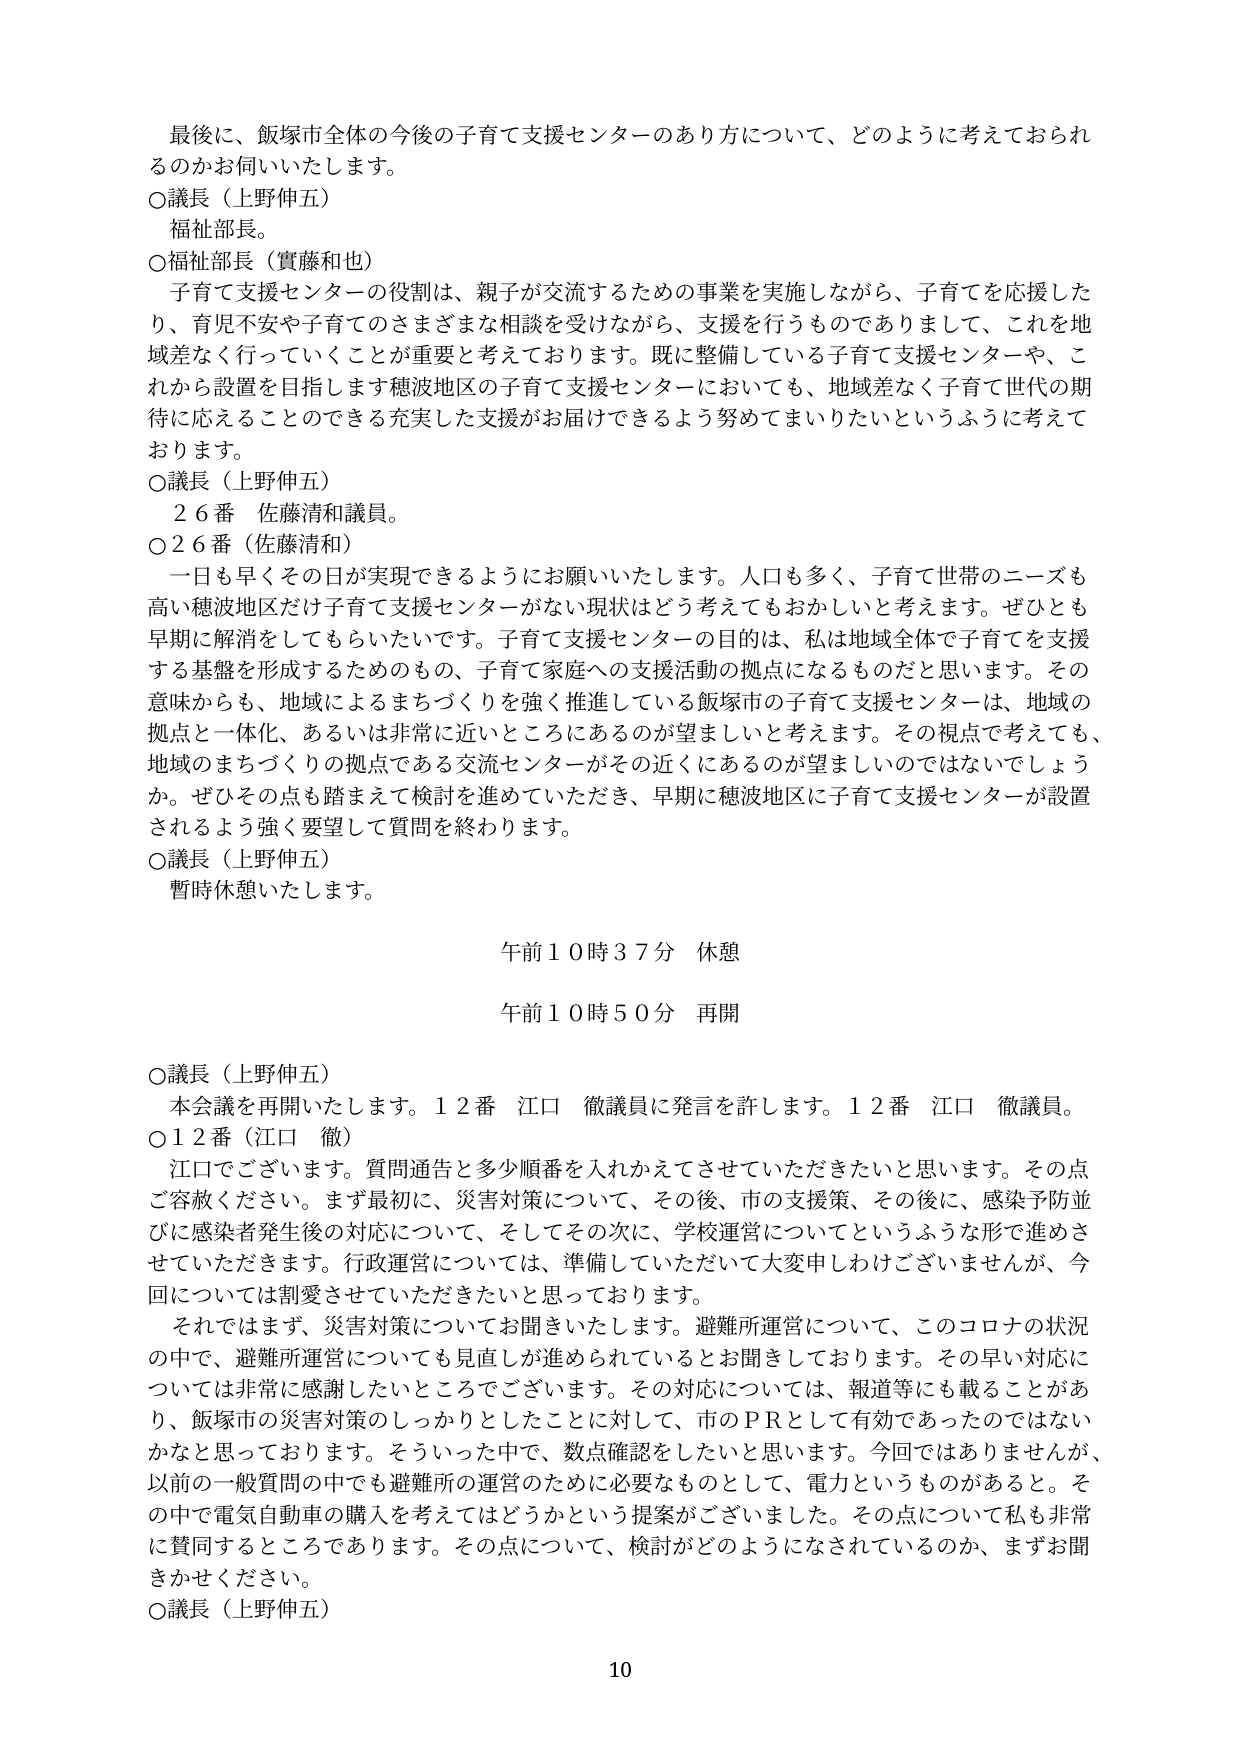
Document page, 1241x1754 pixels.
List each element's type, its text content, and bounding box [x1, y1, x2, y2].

text 一日も早くその日が実現できるようにお願いいたします。人口も多く、子育て世帯のニーズも高い穂波地区だけ子育て支援センターがない現状はどう考えてもおかしいと考えます。ぜひとも早期に解消をしてもらいたいです。子育て支援センターの目的は、私は地域全体で子育てを支援する基盤を形成するためのもの、子育て家庭への支援活動の拠点になるものだと思います。その意味からも、地域によるまちづくりを強く推進している飯塚市の子育て支援センターは、地域の拠点と一体化、あるいは非常に近いところにあるのが望ましいと考えます。その視点で考えても、地域のまちづくりの拠点である交流センターがその近くにあるのが望ましいのではないでしょうか。ぜひその点も踏まえて検討を進めていただき、早期に穂波地区に子育て支援センターが設置されるよう強く要望して質問を終わります。 [148, 559, 1092, 842]
text それではまず、災害対策についてお聞きいたします。避難所運営について、このコロナの状況の中で、避難所運営についても見直しが進められているとお聞きしております。その早い対応については非常に感謝したいところでございます。その対応については、報道等にも載ることがあり、飯塚市の災害対策のしっかりとしたことに対して、市のＰＲとして有効であったのではないかなと思っております。そういった中で、数点確認をしたいと思います。今回ではありませんが、以前の一般質問の中でも避難所の運営のために必要なものとして、電力というものがあると。その中で電気自動車の購入を考えてはどうかという提案がございました。その点について私も非常に賛同するところであります。その点について、検討がどのようになされているのか、まずお聞きかせください。 [148, 1309, 1092, 1592]
text 午前１０時５０分 再開 [148, 996, 1092, 1028]
text ○福祉部長（實藤和也） [148, 244, 1092, 276]
text ○１２番（江口 徹） [148, 1120, 1092, 1152]
text 暫時休憩いたします。 [148, 874, 1092, 905]
text 午前１０時３７分 休憩 [148, 935, 1092, 966]
text ○議長（上野伸五） [148, 181, 1092, 213]
text 子育て支援センターの役割は、親子が交流するための事業を実施しながら、子育てを応援したり、育児不安や子育てのさまざまな相談を受けながら、支援を行うものでありまして、これを地域差なく行っていくことが重要と考えております。既に整備している子育て支援センターや、これから設置を目指します穂波地区の子育て支援センターにおいても、地域差なく子育て世代の期待に応えることのできる充実した支援がお届けできるよう努めてまいりたいというふうに考えております。 [148, 276, 1092, 464]
text ○議長（上野伸五） [148, 842, 1092, 874]
text ２６番 佐藤清和議員。 [148, 496, 1092, 527]
text 本会議を再開いたします。１２番 江口 徹議員に発言を許します。１２番 江口 徹議員。 [148, 1089, 1092, 1120]
text 福祉部長。 [148, 213, 1092, 244]
text ○議長（上野伸五） [148, 1057, 1092, 1089]
text ○議長（上野伸五） [148, 1592, 1092, 1624]
text ○２６番（佐藤清和） [148, 527, 1092, 559]
text ○議長（上野伸五） [148, 464, 1092, 496]
text 江口でございます。質問通告と多少順番を入れかえてさせていただきたいと思います。その点ご容赦ください。まず最初に、災害対策について、その後、市の支援策、その後に、感染予防並びに感染者発生後の対応について、そしてその次に、学校運営についてというふうな形で進めさせていただきます。行政運営については、準備していただいて大変申しわけございませんが、今回については割愛させていただきたいと思っております。 [148, 1152, 1092, 1309]
text 最後に、飯塚市全体の今後の子育て支援センターのあり方について、どのように考えておられるのかお伺いいたします。 [148, 118, 1092, 181]
